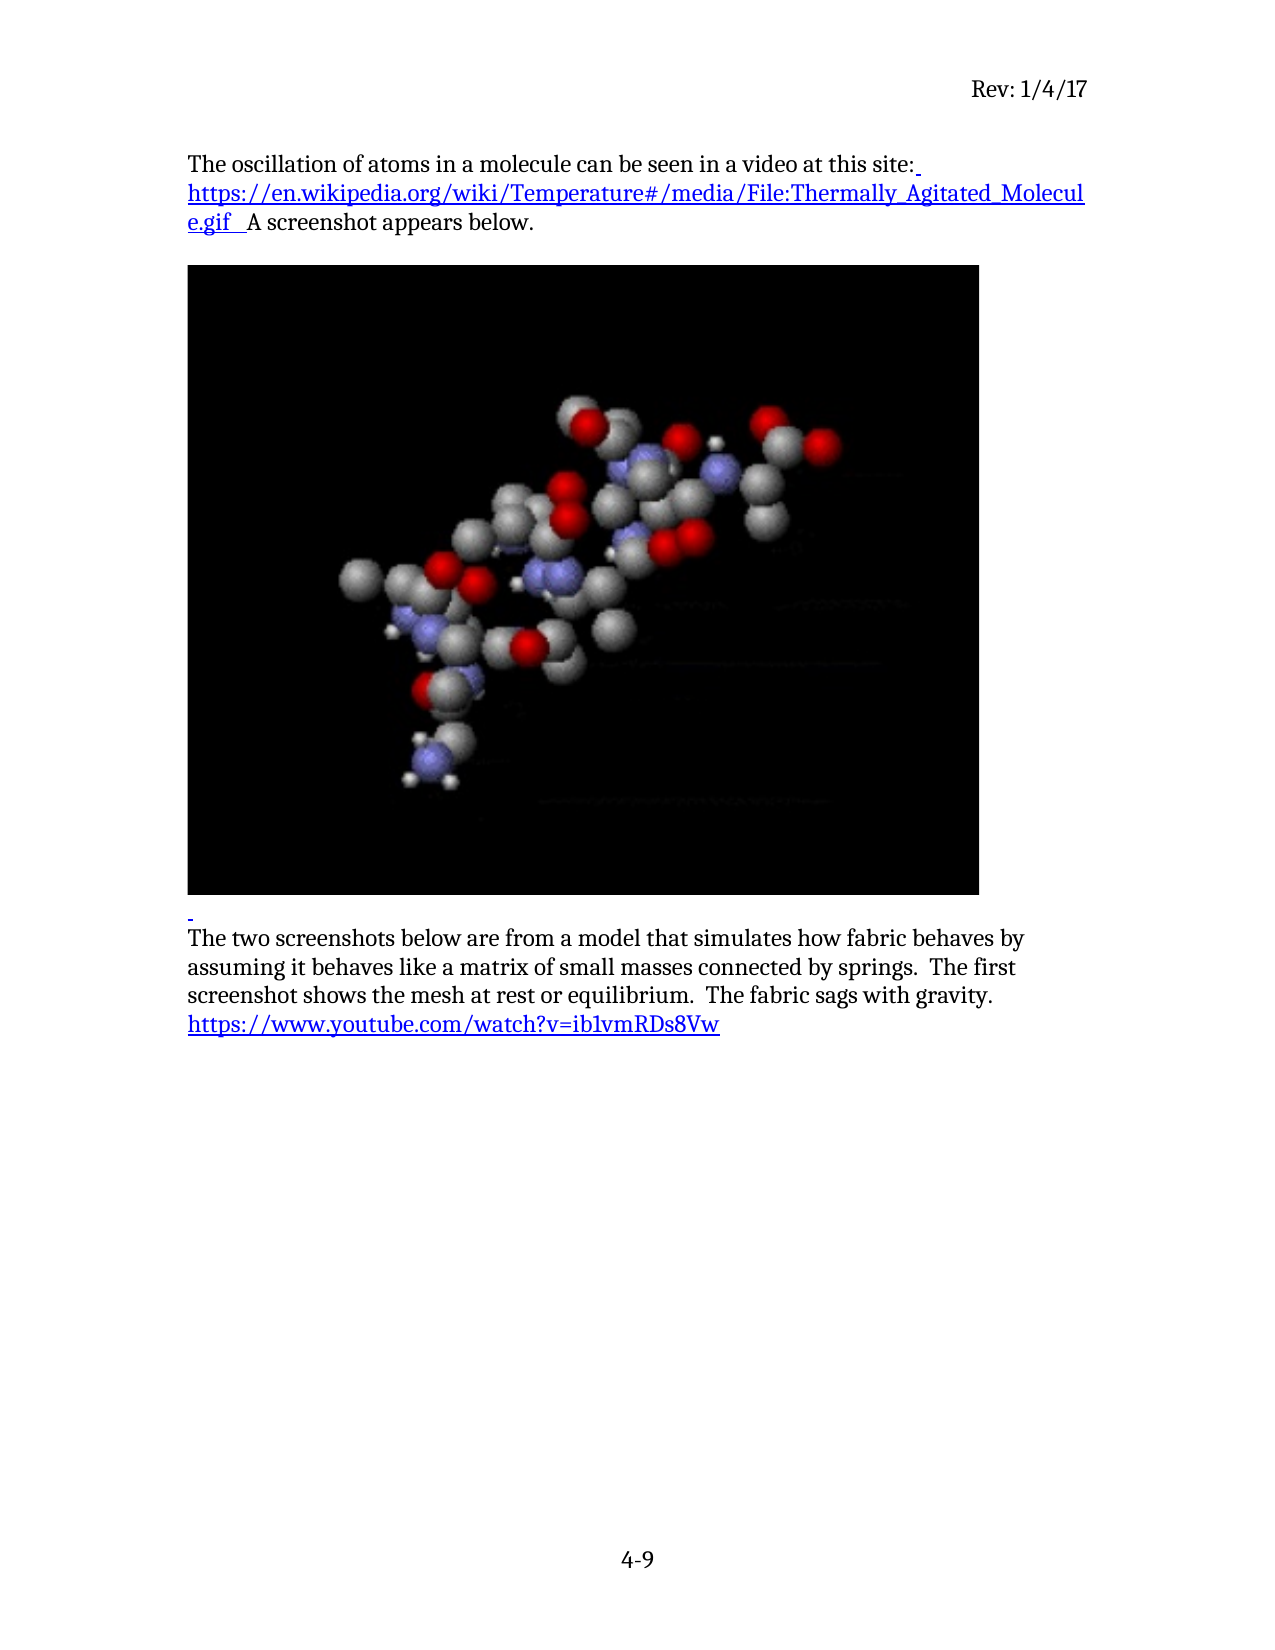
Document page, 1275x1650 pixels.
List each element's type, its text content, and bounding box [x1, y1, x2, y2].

text The two screenshots below are from a model that simulates how fabric behaves by assuming it behaves like a matrix of small masses connected by springs. The first screenshot shows the mesh at rest or equilibrium. The fabric sags with gravity. https://www.youtube.com/watch?v=ib1vmRDs8Vw [187, 924, 1087, 1039]
text The oscillation of atoms in a molecule can be seen in a video at this site: https://en.wikipedia.org/wiki/Temperature#/media/File:Thermally_Agitated_Molecule.gif A screenshot appears below. [187, 150, 1087, 236]
picture [187, 265, 980, 895]
